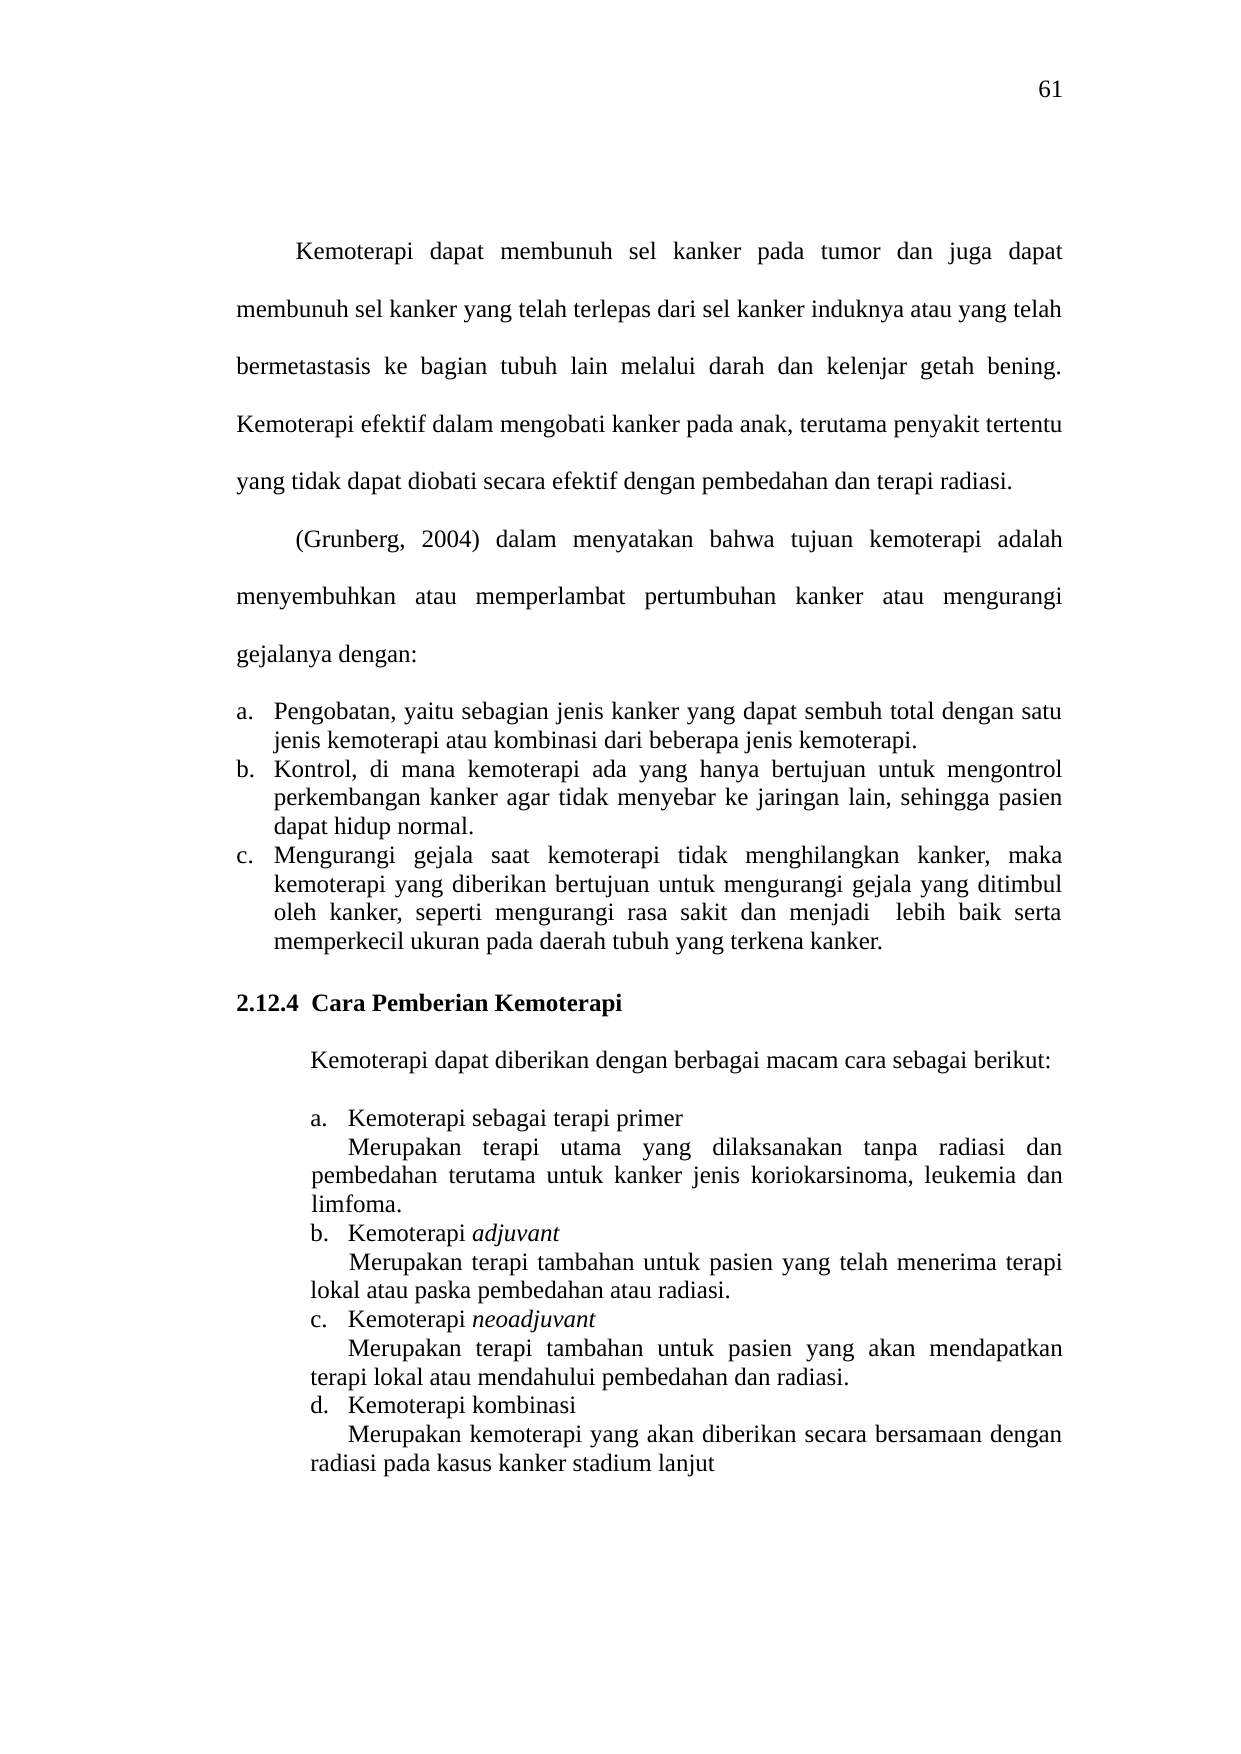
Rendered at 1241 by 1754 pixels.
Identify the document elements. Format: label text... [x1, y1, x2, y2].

list Kemoterapi neoadjuvant [310, 1304, 1063, 1333]
list Mengurangi gejala saat kemoterapi tidak menghilangkan kanker, maka kemoterapi yang diberikan bertujuan untuk mengurangi gejala yang ditimbul oleh kanker, seperti mengurangi rasa sakit dan menjadi lebih baik serta memperkecil ukuran pada daerah tubuh yang terkena kanker. [236, 840, 1063, 955]
list Kemoterapi sebagai terapi primer [310, 1103, 1063, 1132]
text Merupakan terapi utama yang dilaksanakan tanpa radiasi dan pembedahan terutama untuk kanker jenis koriokarsinoma, leukemia dan limfoma. [311, 1132, 1063, 1218]
list Kemoterapi kombinasi [310, 1390, 1063, 1419]
text (Grunberg, 2004) dalam menyatakan bahwa tujuan kemoterapi adalah menyembuhkan atau memperlambat pertumbuhan kanker atau mengurangi gejalanya dengan: [236, 524, 1063, 667]
text Merupakan kemoterapi yang akan diberikan secara bersamaan dengan radiasi pada kasus kanker stadium lanjut [310, 1419, 1063, 1477]
text Kemoterapi dapat diberikan dengan berbagai macam cara sebagai berikut: [236, 1045, 1063, 1074]
text Kemoterapi dapat membunuh sel kanker pada tumor dan juga dapat membunuh sel kanker yang telah terlepas dari sel kanker induknya atau yang telah bermetastasis ke bagian tubuh lain melalui darah dan kelenjar getah bening. Kemoterapi efektif dalam mengobati kanker pada anak, terutama penyakit tertentu yang tidak dapat diobati secara efektif dengan pembedahan dan terapi radiasi. [236, 236, 1063, 495]
subtitle Cara Pemberian Kemoterapi [236, 988, 1063, 1017]
list Kemoterapi adjuvant [310, 1218, 1063, 1247]
list Pengobatan, yaitu sebagian jenis kanker yang dapat sembuh total dengan satu jenis kemoterapi atau kombinasi dari beberapa jenis kemoterapi. [236, 696, 1063, 754]
list Kontrol, di mana kemoterapi ada yang hanya bertujuan untuk mengontrol perkembangan kanker agar tidak menyebar ke jaringan lain, sehingga pasien dapat hidup normal. [236, 754, 1063, 840]
text Merupakan terapi tambahan untuk pasien yang akan mendapatkan terapi lokal atau mendahului pembedahan dan radiasi. [310, 1333, 1063, 1390]
text Merupakan terapi tambahan untuk pasien yang telah menerima terapi lokal atau paska pembedahan atau radiasi. [310, 1247, 1063, 1304]
